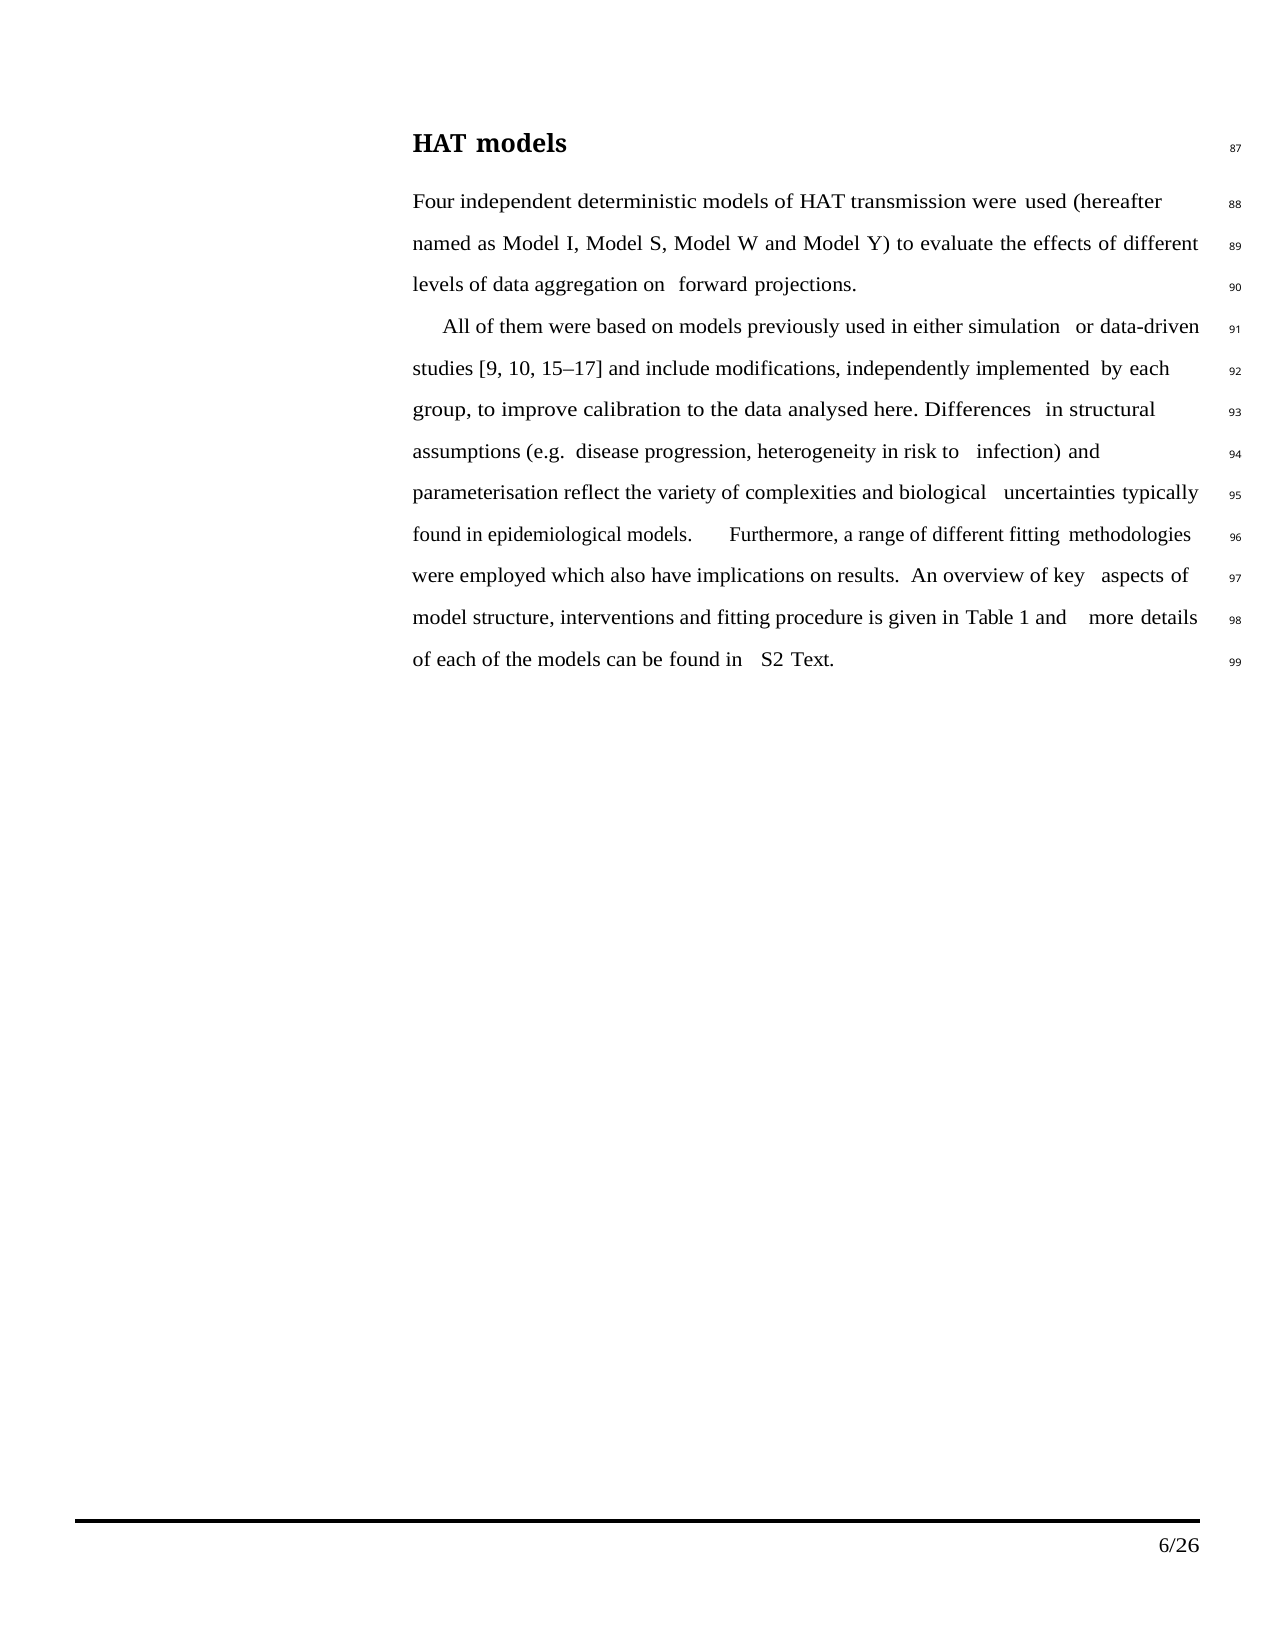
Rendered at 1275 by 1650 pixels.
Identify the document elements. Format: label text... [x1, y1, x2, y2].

text All of them were based on models previously used in either simulation or data-driven 91 [442, 314, 1252, 338]
text Four independent deterministic models of HAT transmission were used (hereafter 88 [412, 189, 1252, 213]
text levels of data aggregation on forward projections. 90 [412, 272, 1252, 296]
text HAT models 87 [412, 125, 1252, 159]
text studies [9, 10, 15–17] and include modifications, independently implemented by each 92 [412, 356, 1252, 379]
text model structure, interventions and fitting procedure is given in Table 1 and more details 98 [412, 605, 1252, 629]
text found in epidemiological models. Furthermore, a range of different fitting methodologies 96 [412, 522, 1252, 546]
text of each of the models can be found in S2 Text. 99 [412, 646, 1252, 671]
text parameterisation reflect the variety of complexities and biological uncertainties typically 95 [412, 480, 1252, 504]
text assumptions (e.g. disease progression, heterogeneity in risk to infection) and 94 [412, 439, 1252, 463]
text named as Model I, Model S, Model W and Model Y) to evaluate the effects of different 89 [412, 231, 1252, 255]
text group, to improve calibration to the data analysed here. Differences in structural 93 [412, 397, 1252, 421]
text were employed which also have implications on results. An overview of key aspects of 97 [412, 563, 1252, 587]
